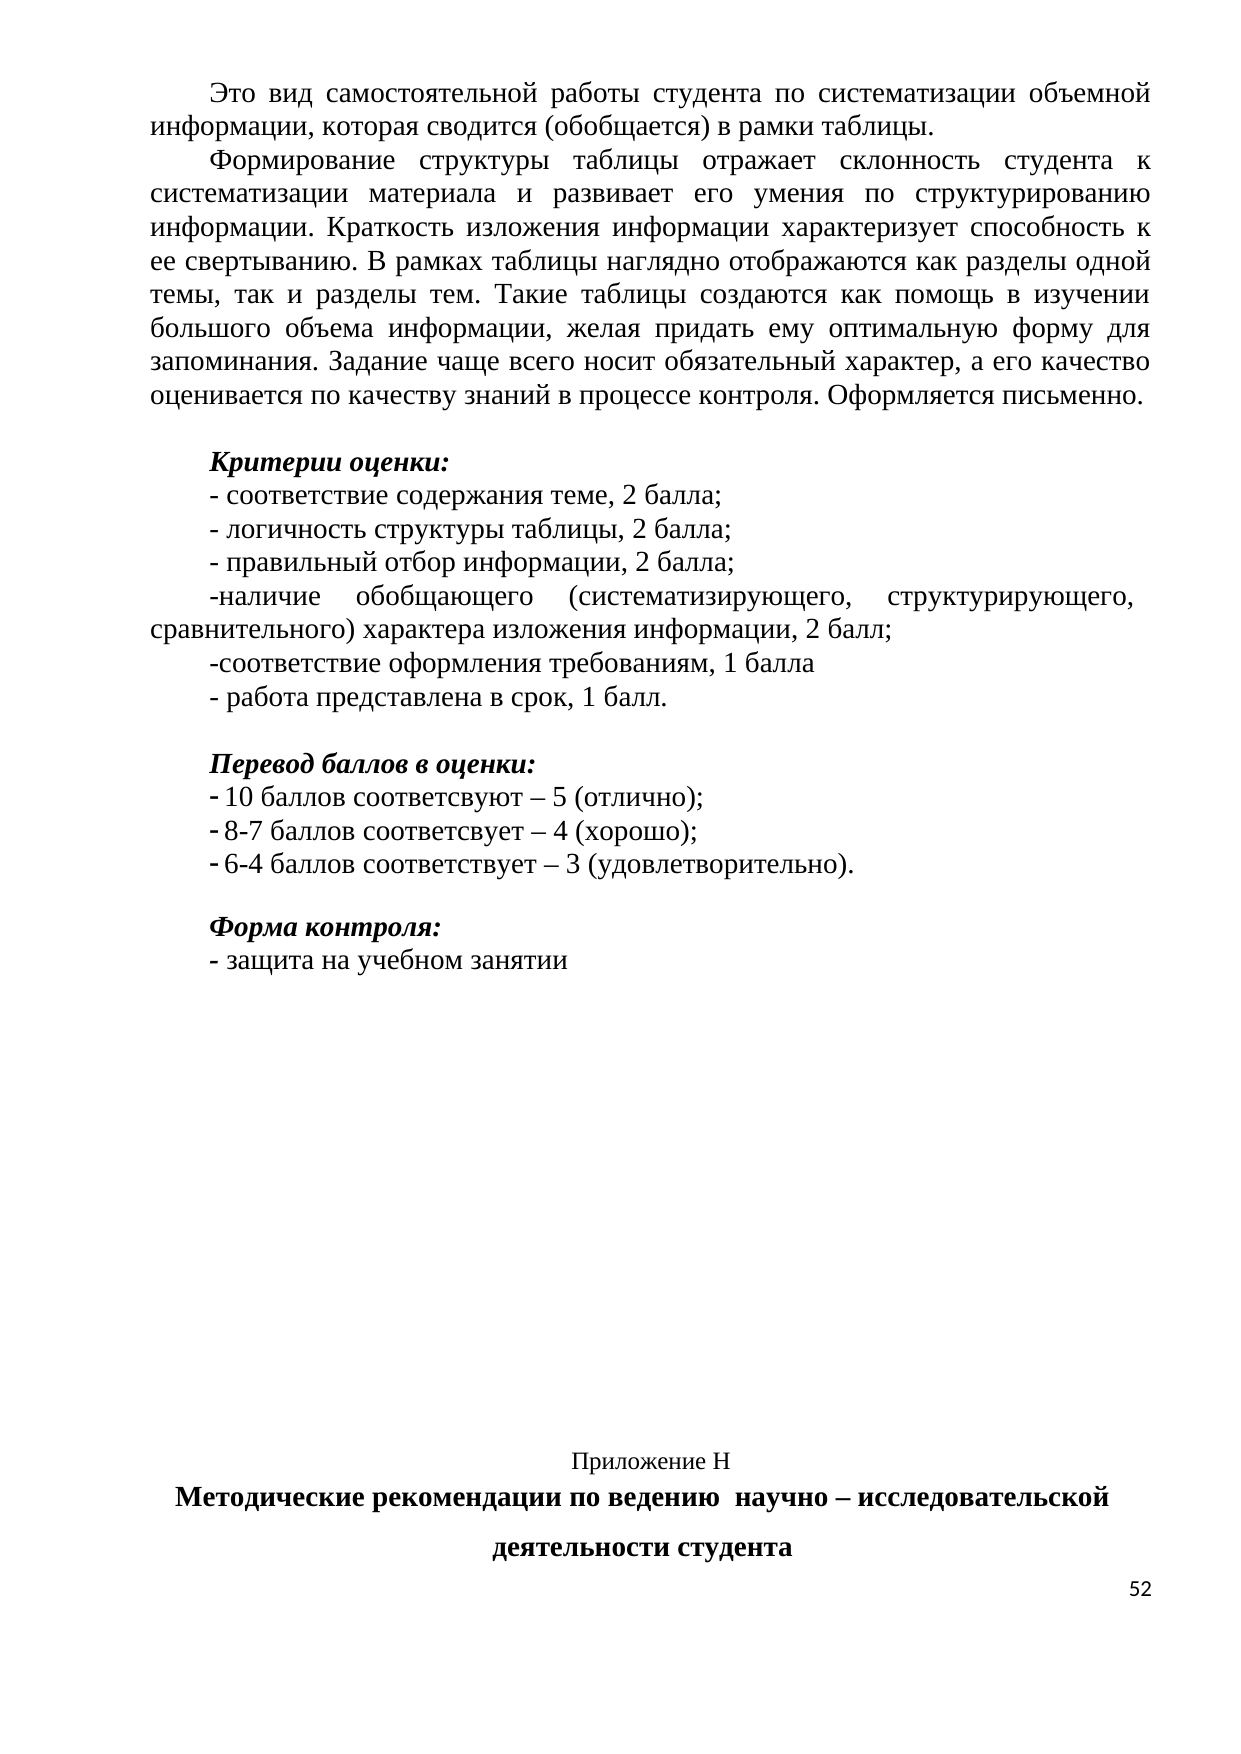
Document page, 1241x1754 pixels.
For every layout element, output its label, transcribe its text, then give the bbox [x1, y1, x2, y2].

text Приложение Н [150, 1446, 1152, 1474]
list 10 баллов соответсвуют – 5 (отлично); [150, 779, 1152, 813]
text -соответствие оформления требованиям, 1 балла [150, 645, 1134, 679]
text Это вид самостоятельной работы студента по систематизации объемной информации, которая сводится (обобщается) в рамки таблицы. [150, 75, 1152, 142]
text - защита на учебном занятии [150, 942, 1152, 976]
text Методические рекомендации по ведению научно – исследовательской деятельности студента [150, 1479, 1134, 1563]
list 8-7 баллов соответсвует – 4 (хорошо); [150, 813, 1152, 847]
text Формирование структуры таблицы отражает склонность студента к систематизации материала и развивает его умения по структурированию информации. Краткость изложения информации характеризует способность к ее свертыванию. В рамках таблицы наглядно отображаются как разделы одной темы, так и разделы тем. Такие таблицы создаются как помощь в изучении большого объема информации, желая придать ему оптимальную форму для запоминания. Задание чаще всего носит обязательный характер, а его качество оценивается по качеству знаний в процессе контроля. Оформляется письменно. [150, 142, 1152, 410]
text Форма контроля: [150, 909, 1152, 942]
list Перевод баллов в оценки: [150, 746, 1152, 779]
list 6-4 баллов соответствует – 3 (удовлетворительно). [150, 847, 1152, 880]
text Критерии оценки: [150, 444, 1134, 477]
text - логичность структуры таблицы, 2 балла; [150, 511, 1134, 544]
text - соответствие содержания теме, 2 балла; [150, 477, 1134, 511]
text -наличие обобщающего (систематизирующего, структурирующего, сравнительного) характера изложения информации, 2 балл; [150, 578, 1134, 645]
text - правильный отбор информации, 2 балла; [150, 544, 1134, 578]
text - работа представлена в срок, 1 балл. [150, 679, 1134, 712]
